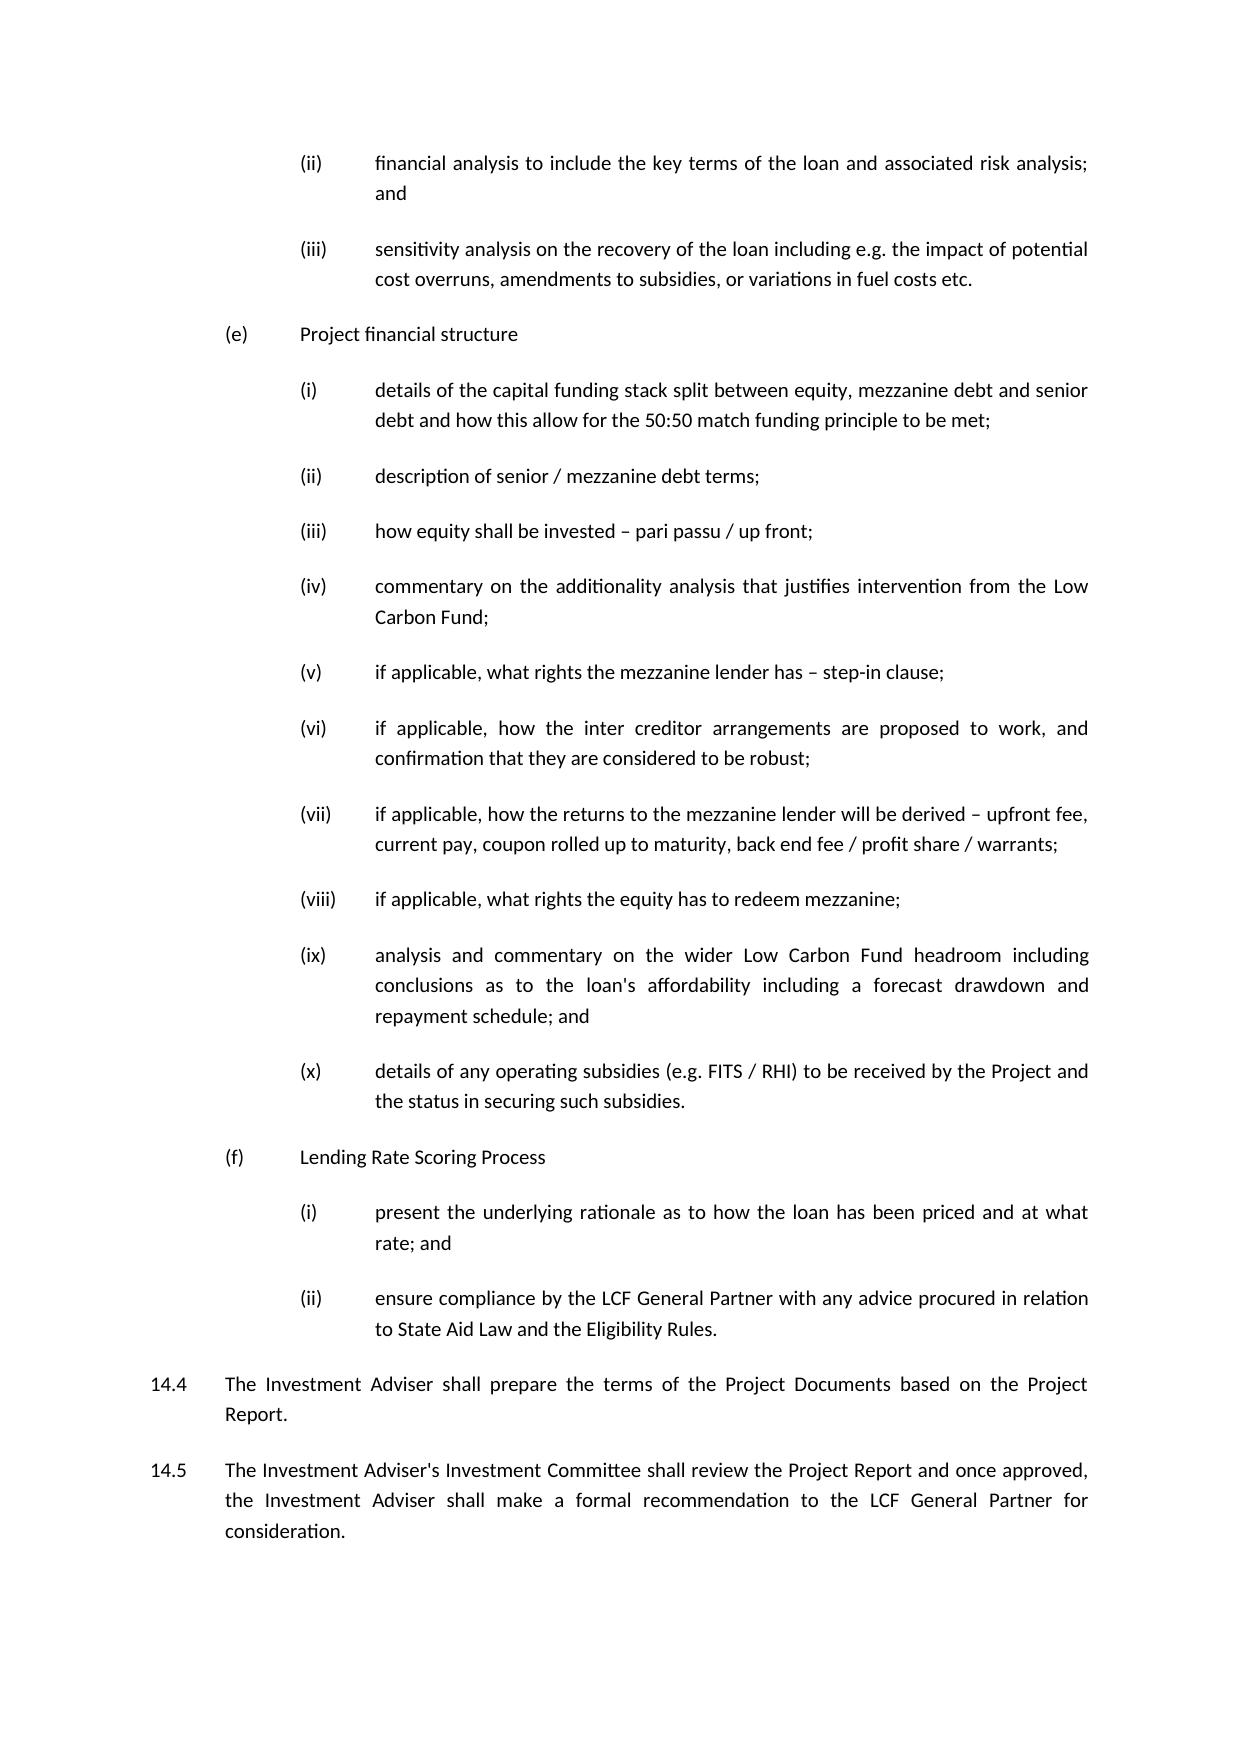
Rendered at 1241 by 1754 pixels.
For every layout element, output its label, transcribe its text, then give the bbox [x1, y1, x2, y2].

text analysis and commentary on the wider Low Carbon Fund headroom including conclusions as to the loan's affordability including a forecast drawdown and repayment schedule; and [300, 942, 1090, 1028]
text if applicable, how the returns to the mezzanine lender will be derived – upfront fee, current pay, coupon rolled up to maturity, back end fee / profit share / warrants; [300, 801, 1090, 857]
text ensure compliance by the LCF General Partner with any advice procured in relation to State Aid Law and the Eligibility Rules. [300, 1285, 1090, 1341]
text if applicable, what rights the mezzanine lender has – step-in clause; [300, 659, 1090, 685]
text if applicable, how the inter creditor arrangements are proposed to work, and confirmation that they are considered to be robust; [300, 715, 1090, 771]
text financial analysis to include the key terms of the loan and associated risk analysis; and [300, 150, 1090, 206]
text The Investment Adviser shall prepare the terms of the Project Documents based on the Project Report. [150, 1371, 1090, 1427]
text description of senior / mezzanine debt terms; [300, 463, 1090, 488]
text commentary on the additionality analysis that justifies intervention from the Low Carbon Fund; [300, 574, 1090, 629]
text Lending Rate Scoring Process [225, 1144, 1090, 1169]
text details of any operating subsidies (e.g. FITS / RHI) to be received by the Project and the status in securing such subsidies. [300, 1058, 1090, 1114]
text details of the capital funding stack split between equity, mezzanine debt and senior debt and how this allow for the 50:50 match funding principle to be met; [300, 377, 1090, 433]
text sensitivity analysis on the recovery of the loan including e.g. the impact of potential cost overruns, amendments to subsidies, or variations in fuel costs etc. [300, 236, 1090, 292]
text how equity shall be invested – pari passu / up front; [300, 518, 1090, 544]
text if applicable, what rights the equity has to redeem mezzanine; [300, 887, 1090, 912]
text The Investment Adviser's Investment Committee shall review the Project Report and once approved, the Investment Adviser shall make a formal recommendation to the LCF General Partner for consideration. [150, 1457, 1090, 1543]
text Project financial structure [225, 322, 1090, 347]
text present the underlying rationale as to how the loan has been priced and at what rate; and [300, 1199, 1090, 1255]
